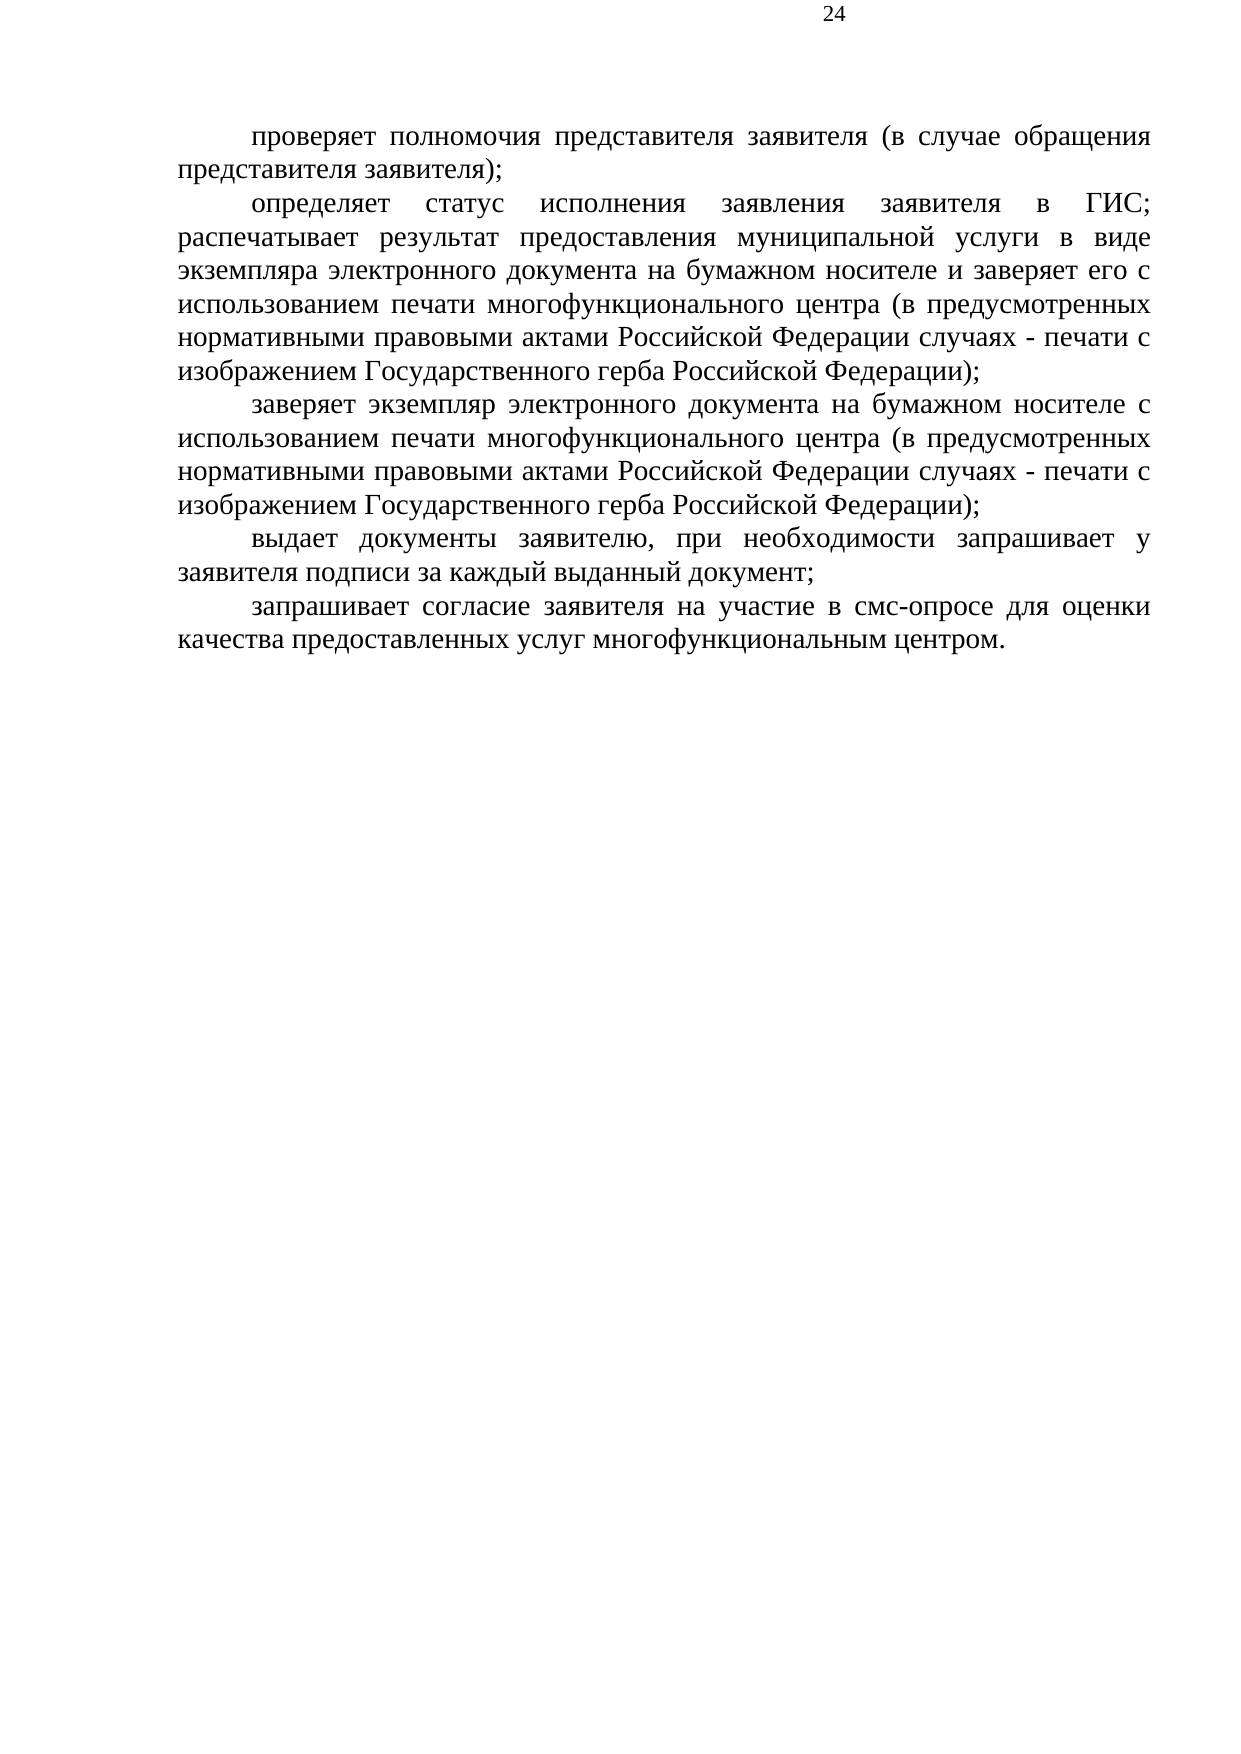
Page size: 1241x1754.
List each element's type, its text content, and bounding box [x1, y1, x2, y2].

text запрашивает согласие заявителя на участие в смс-опросе для оценки качества предоставленных услуг многофункциональным центром. [177, 588, 1152, 655]
text проверяет полномочия представителя заявителя (в случае обращения представителя заявителя); [177, 118, 1152, 185]
text выдает документы заявителю, при необходимости запрашивает у заявителя подписи за каждый выданный документ; [177, 521, 1152, 588]
text определяет статус исполнения заявления заявителя в ГИС; распечатывает результат предоставления муниципальной услуги в виде экземпляра электронного документа на бумажном носителе и заверяет его с использованием печати многофункционального центра (в предусмотренных нормативными правовыми актами Российской Федерации случаях - печати с изображением Государственного герба Российской Федерации); [177, 185, 1152, 386]
text заверяет экземпляр электронного документа на бумажном носителе с использованием печати многофункционального центра (в предусмотренных нормативными правовыми актами Российской Федерации случаях - печати с изображением Государственного герба Российской Федерации); [177, 386, 1152, 521]
